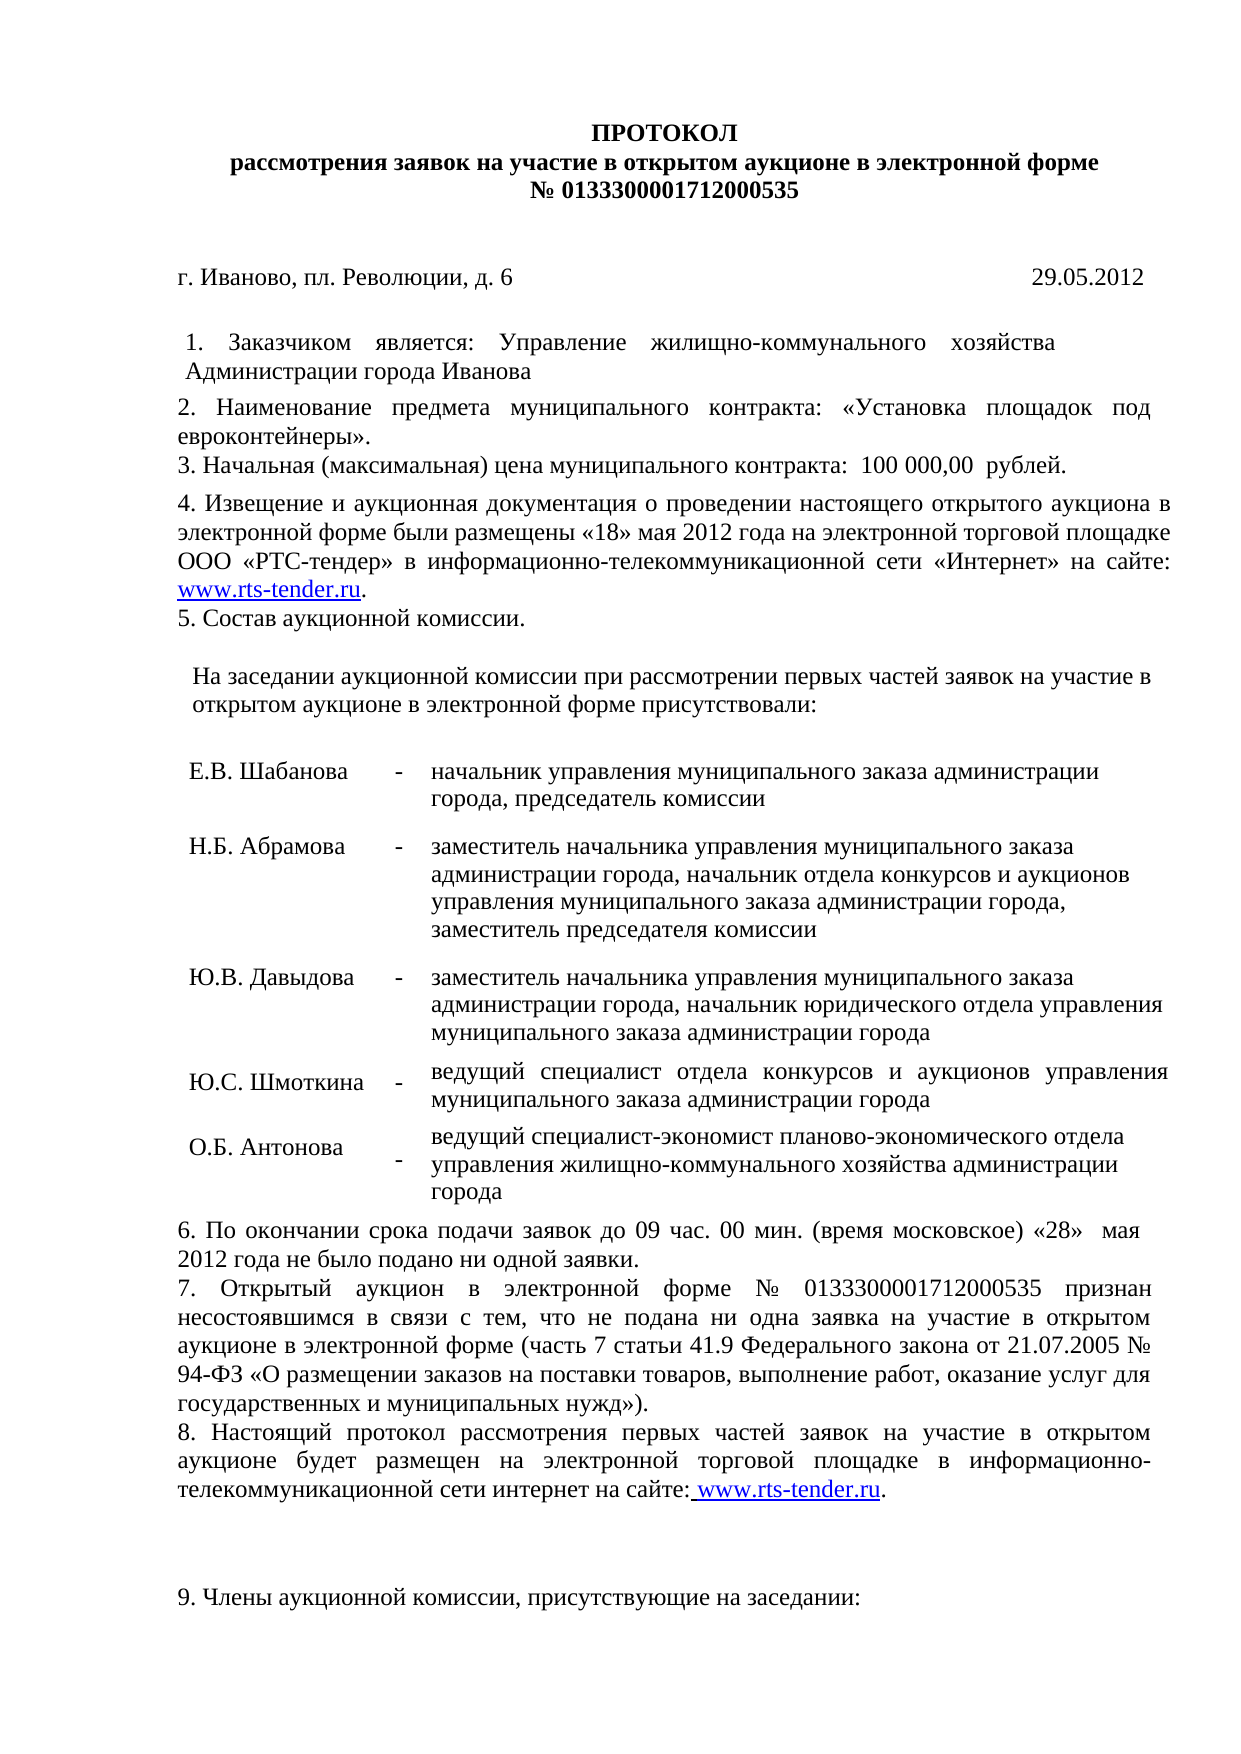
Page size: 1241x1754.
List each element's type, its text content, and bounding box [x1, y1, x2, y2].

title Протокол [177, 118, 1152, 147]
table_cell заместитель начальника управления муниципального заказа администрации города, начальник отдела конкурсов и аукционов управления муниципального заказа администрации города, заместитель председателя комиссии [420, 823, 1180, 953]
text 3. Начальная (максимальная) цена муниципального контракта: 100 000,00 рублей. [177, 450, 1152, 479]
text 7. Открытый аукцион в электронной форме № 0133300001712000535 признан несостоявшимся в связи с тем, что не подана ни одна заявка на участие в открытом аукционе в электронной форме (часть 7 статьи 41.9 Федерального закона от 21.07.2005 № 94-ФЗ «О размещении заказов на поставки товаров, выполнение работ, оказание услуг для государственных и муниципальных нужд»). [177, 1273, 1152, 1417]
table_cell Н.Б. Абрамова [177, 823, 383, 953]
text 2. Наименование предмета муниципального контракта: «Установка площадок под евроконтейнеры». [177, 392, 1152, 450]
text 6. По окончании срока подачи заявок до 09 час. 00 мин. (время московское) «28» мая 2012 года не было подано ни одной заявки. [177, 1216, 1142, 1273]
table_cell Ю.В. Давыдова [177, 953, 383, 1058]
table_cell заместитель начальника управления муниципального заказа администрации города, начальник юридического отдела управления муниципального заказа администрации города [420, 953, 1180, 1058]
table_header - [383, 747, 419, 823]
text На заседании аукционной комиссии при рассмотрении первых частей заявок на участие в открытом аукционе в электронной форме присутствовали: [192, 661, 1152, 718]
text г. Иваново, пл. Революции, д. 6 29.05.2012 [177, 262, 1152, 291]
table_header Е.В. Шабанова [177, 747, 383, 823]
text 5. Состав аукционной комиссии. [177, 603, 1172, 632]
table_header 1. Заказчиком является: Управление жилищно-коммунального хозяйства Администрации города Иванова [177, 319, 1103, 392]
table_cell ведущий специалист отдела конкурсов и аукционов управления муниципального заказа администрации города ведущий специалист-экономист планово-экономического отдела управления жилищно-коммунального хозяйства администрации города [420, 1058, 1180, 1216]
subtitle 9. Члены аукционной комиссии, присутствующие на заседании: [177, 1582, 1152, 1611]
text 8. Настоящий протокол рассмотрения первых частей заявок на участие в открытом аукционе будет размещен на электронной торговой площадке в информационно-телекоммуникационной сети интернет на сайте: www.rts-tender.ru. [177, 1417, 1152, 1503]
table_cell - [383, 823, 419, 953]
text рассмотрения заявок на участие в открытом аукционе в электронной форме [177, 147, 1152, 176]
table_cell - [383, 953, 419, 1058]
table_cell - - [383, 1058, 419, 1216]
table_header начальник управления муниципального заказа администрации города, председатель комиссии [420, 747, 1180, 823]
text № 0133300001712000535 [177, 176, 1152, 204]
table_cell Ю.С. Шмоткина О.Б. Антонова [177, 1058, 383, 1216]
text 4. Извещение и аукционная документация о проведении настоящего открытого аукциона в электронной форме были размещены «18» мая 2012 года на электронной торговой площадке ООО «РТС-тендер» в информационно-телекоммуникационной сети «Интернет» на сайте: www.rts-tender.ru. [177, 488, 1172, 603]
